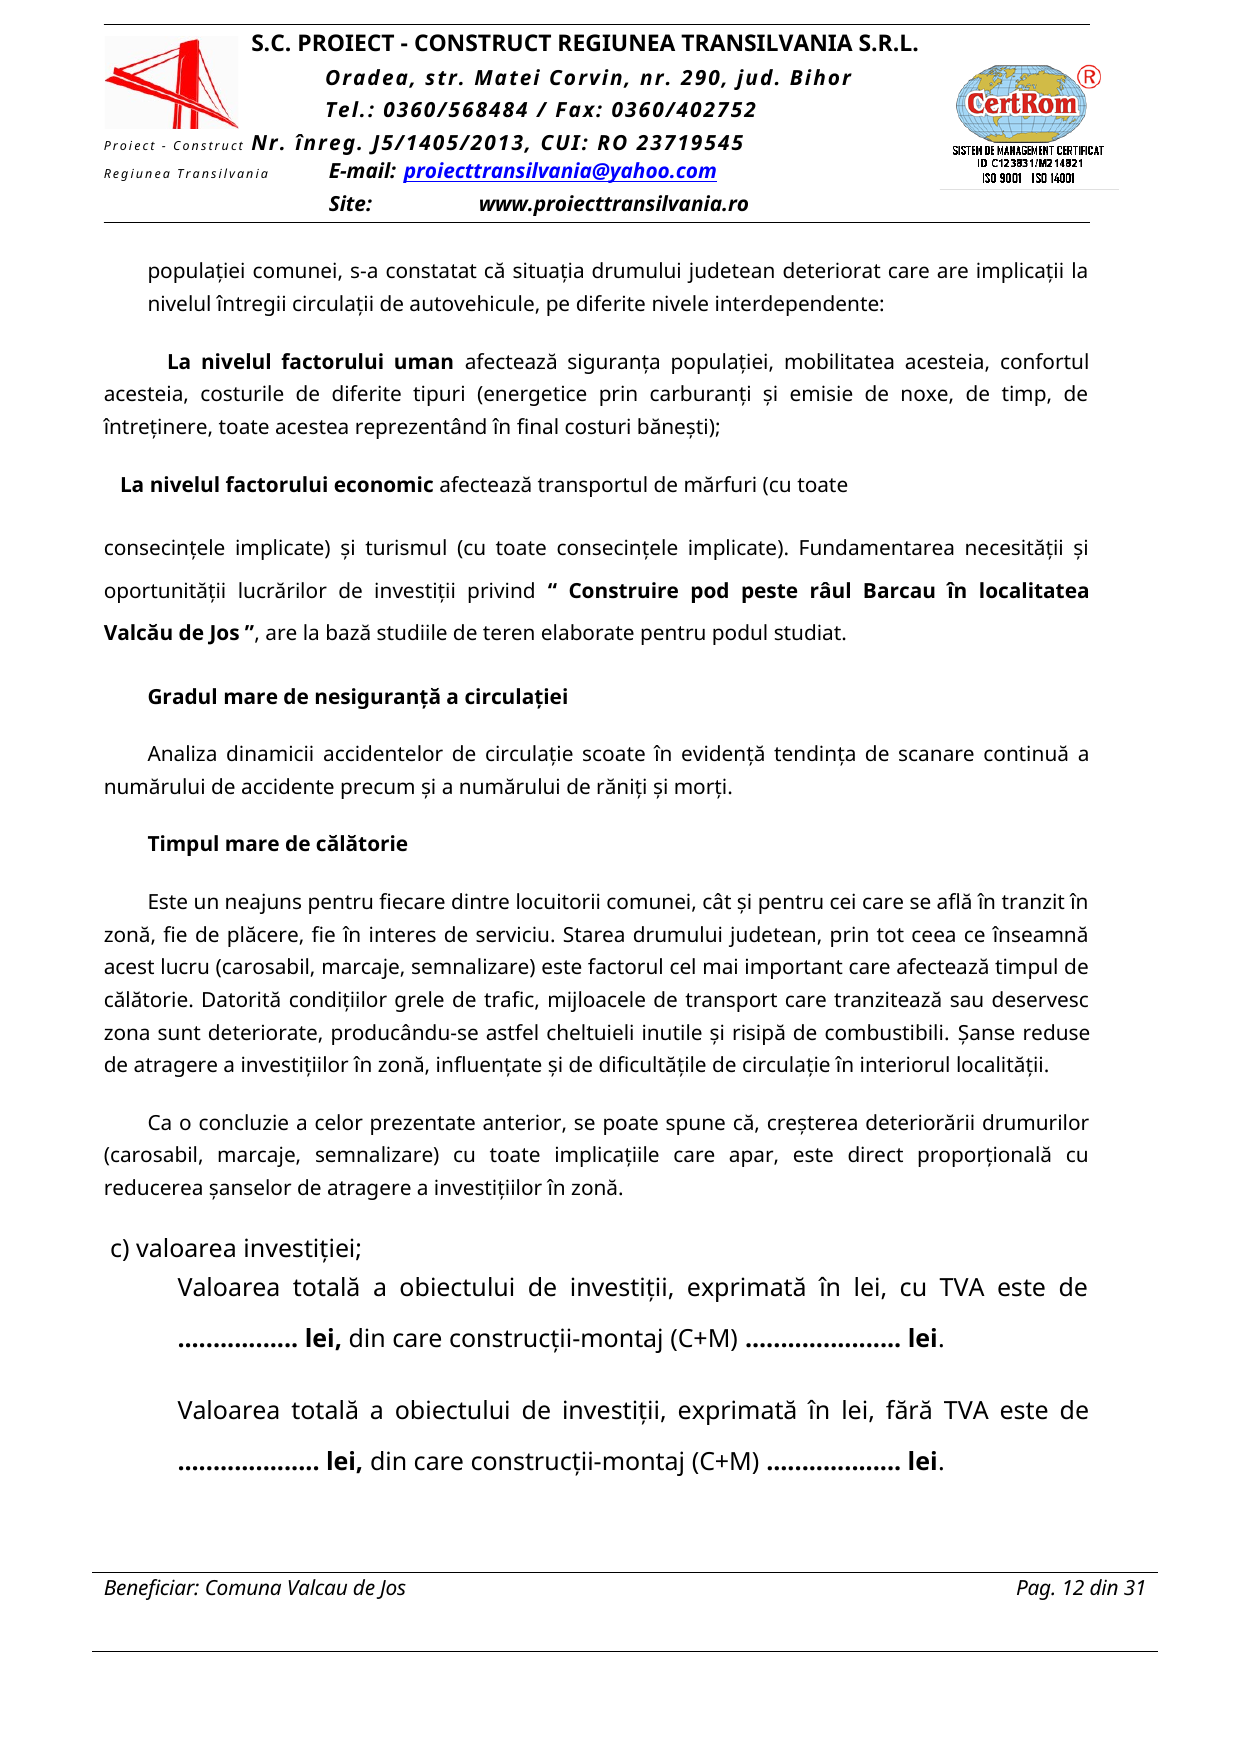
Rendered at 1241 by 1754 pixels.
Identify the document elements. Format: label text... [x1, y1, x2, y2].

text Analiza dinamicii accidentelor de circulaţie scoate în evidenţă tendinţa de scanare continuă a numărului de accidente precum şi a numărului de răniţi şi morţi. [103, 739, 1090, 800]
text La nivelul factorului uman afectează siguranţa populaţiei, mobilitatea acesteia, confortul acesteia, costurile de diferite tipuri (energetice prin carburanţi şi emisie de noxe, de timp, de întreţinere, toate acestea reprezentând în final costuri băneşti); [103, 347, 1090, 441]
text Valoarea totală a obiectului de investiţii, exprimată în lei, cu TVA este de ................. lei, din care construcţii-montaj (C+M) ...................... lei. [177, 1270, 1090, 1355]
text Gradul mare de nesiguranţă a circulaţiei [103, 682, 1090, 710]
text Este un neajuns pentru fiecare dintre locuitorii comunei, cât şi pentru cei care se află în tranzit în zonă, fie de plăcere, fie în interes de serviciu. Starea drumului judetean, prin tot ceea ce înseamnă acest lucru (carosabil, marcaje, semnalizare) este factorul cel mai important care afectează timpul de călătorie. Datorită condiţiilor grele de trafic, mijloacele de transport care tranzitează sau deservesc zona sunt deteriorate, producându-se astfel cheltuieli inutile şi risipă de combustibili. Şanse reduse de atragere a investiţiilor în zonă, influenţate şi de dificultăţile de circulaţie în interiorul localităţii. [103, 887, 1090, 1079]
text Ca o concluzie a celor prezentate anterior, se poate spune că, creşterea deteriorării drumurilor (carosabil, marcaje, semnalizare) cu toate implicaţiile care apar, este direct proporţională cu reducerea şanselor de atragere a investiţiilor în zonă. [103, 1108, 1090, 1201]
subtitle c) valoarea investiţiei; [103, 1231, 1090, 1265]
text La nivelul factorului economic afectează transportul de mărfuri (cu toate [103, 470, 1090, 498]
picture [103, 36, 238, 128]
text Valoarea totală a obiectului de investiţii, exprimată în lei, fără TVA este de .................... lei, din care construcţii-montaj (C+M) ................... lei. [177, 1393, 1090, 1478]
text consecinţele implicate) şi turismul (cu toate consecinţele implicate). Fundamentarea necesităţii şi oportunităţii lucrărilor de investiţii privind “ Construire pod peste râul Barcau în localitatea Valcău de Jos ”, are la bază studiile de teren elaborate pentru podul studiat. [103, 533, 1090, 647]
text Timpul mare de călătorie [103, 829, 1090, 858]
picture [939, 60, 1120, 190]
